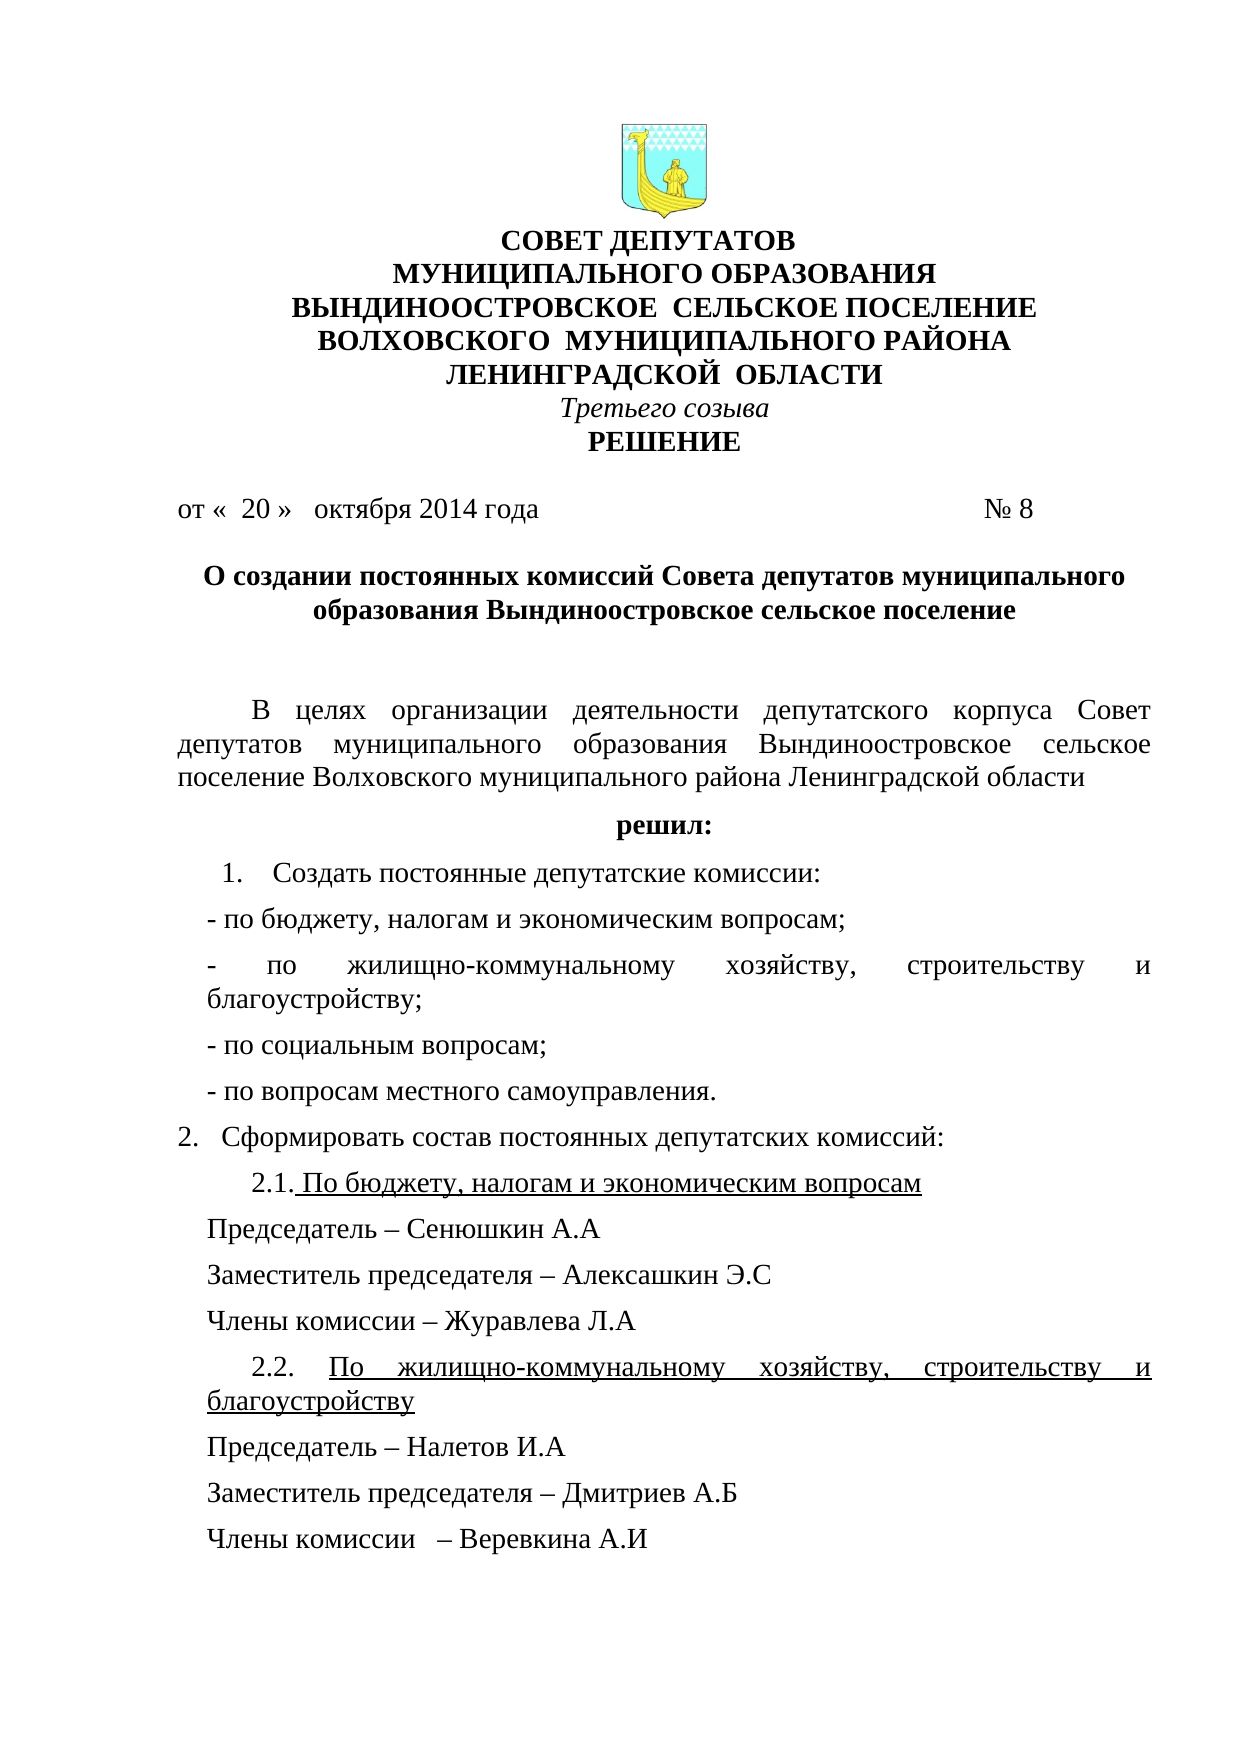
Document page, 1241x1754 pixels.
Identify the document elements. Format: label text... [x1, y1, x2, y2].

text О создании постоянных комиссий Совета депутатов муниципального образования Вындиноостровское сельское поселение [177, 558, 1152, 625]
text МУНИЦИПАЛЬНОГО ОБРАЗОВАНИЯ [177, 256, 1152, 290]
text В целях организации деятельности депутатского корпуса Совет депутатов муниципального образования Вындиноостровское сельское поселение Волховского муниципального района Ленинградской области [177, 692, 1152, 793]
text Председатель – Сенюшкин А.А [207, 1211, 1152, 1245]
text Председатель – Налетов И.А [207, 1429, 1152, 1462]
text ВЫНДИНООСТРОВСКОЕ СЕЛЬСКОЕ ПОСЕЛЕНИЕ [177, 290, 1152, 323]
text 2. Сформировать состав постоянных депутатских комиссий: [177, 1119, 1152, 1153]
text - по вопросам местного самоуправления. [207, 1073, 1152, 1107]
text Третьего созыва [177, 391, 1152, 424]
text от « 20 » октября 2014 года № 8 [177, 491, 1152, 525]
text СОВЕТ ДЕПУТАТОВ [177, 223, 1152, 256]
picture [615, 118, 713, 223]
text 2.1. По бюджету, налогам и экономическим вопросам [207, 1165, 1152, 1199]
text РЕШЕНИЕ [177, 424, 1152, 458]
text Заместитель председателя – Алексашкин Э.С [207, 1257, 1152, 1291]
text - по жилищно-коммунальному хозяйству, строительству и благоустройству; [207, 947, 1152, 1014]
text ВОЛХОВСКОГО МУНИЦИПАЛЬНОГО РАЙОНА [177, 323, 1152, 357]
text 1. Создать постоянные депутатские комиссии: [207, 855, 1152, 889]
text Заместитель председателя – Дмитриев А.Б [207, 1475, 1152, 1508]
text решил: [177, 807, 1152, 841]
text ЛЕНИНГРАДСКОЙ ОБЛАСТИ [177, 357, 1152, 391]
text - по бюджету, налогам и экономическим вопросам; [207, 901, 1152, 935]
text Члены комиссии – Журавлева Л.А [207, 1303, 1152, 1337]
text Члены комиссии – Веревкина А.И [207, 1521, 1152, 1554]
text - по социальным вопросам; [207, 1027, 1152, 1061]
text 2.2. По жилищно-коммунальному хозяйству, строительству и благоустройству [207, 1349, 1152, 1416]
